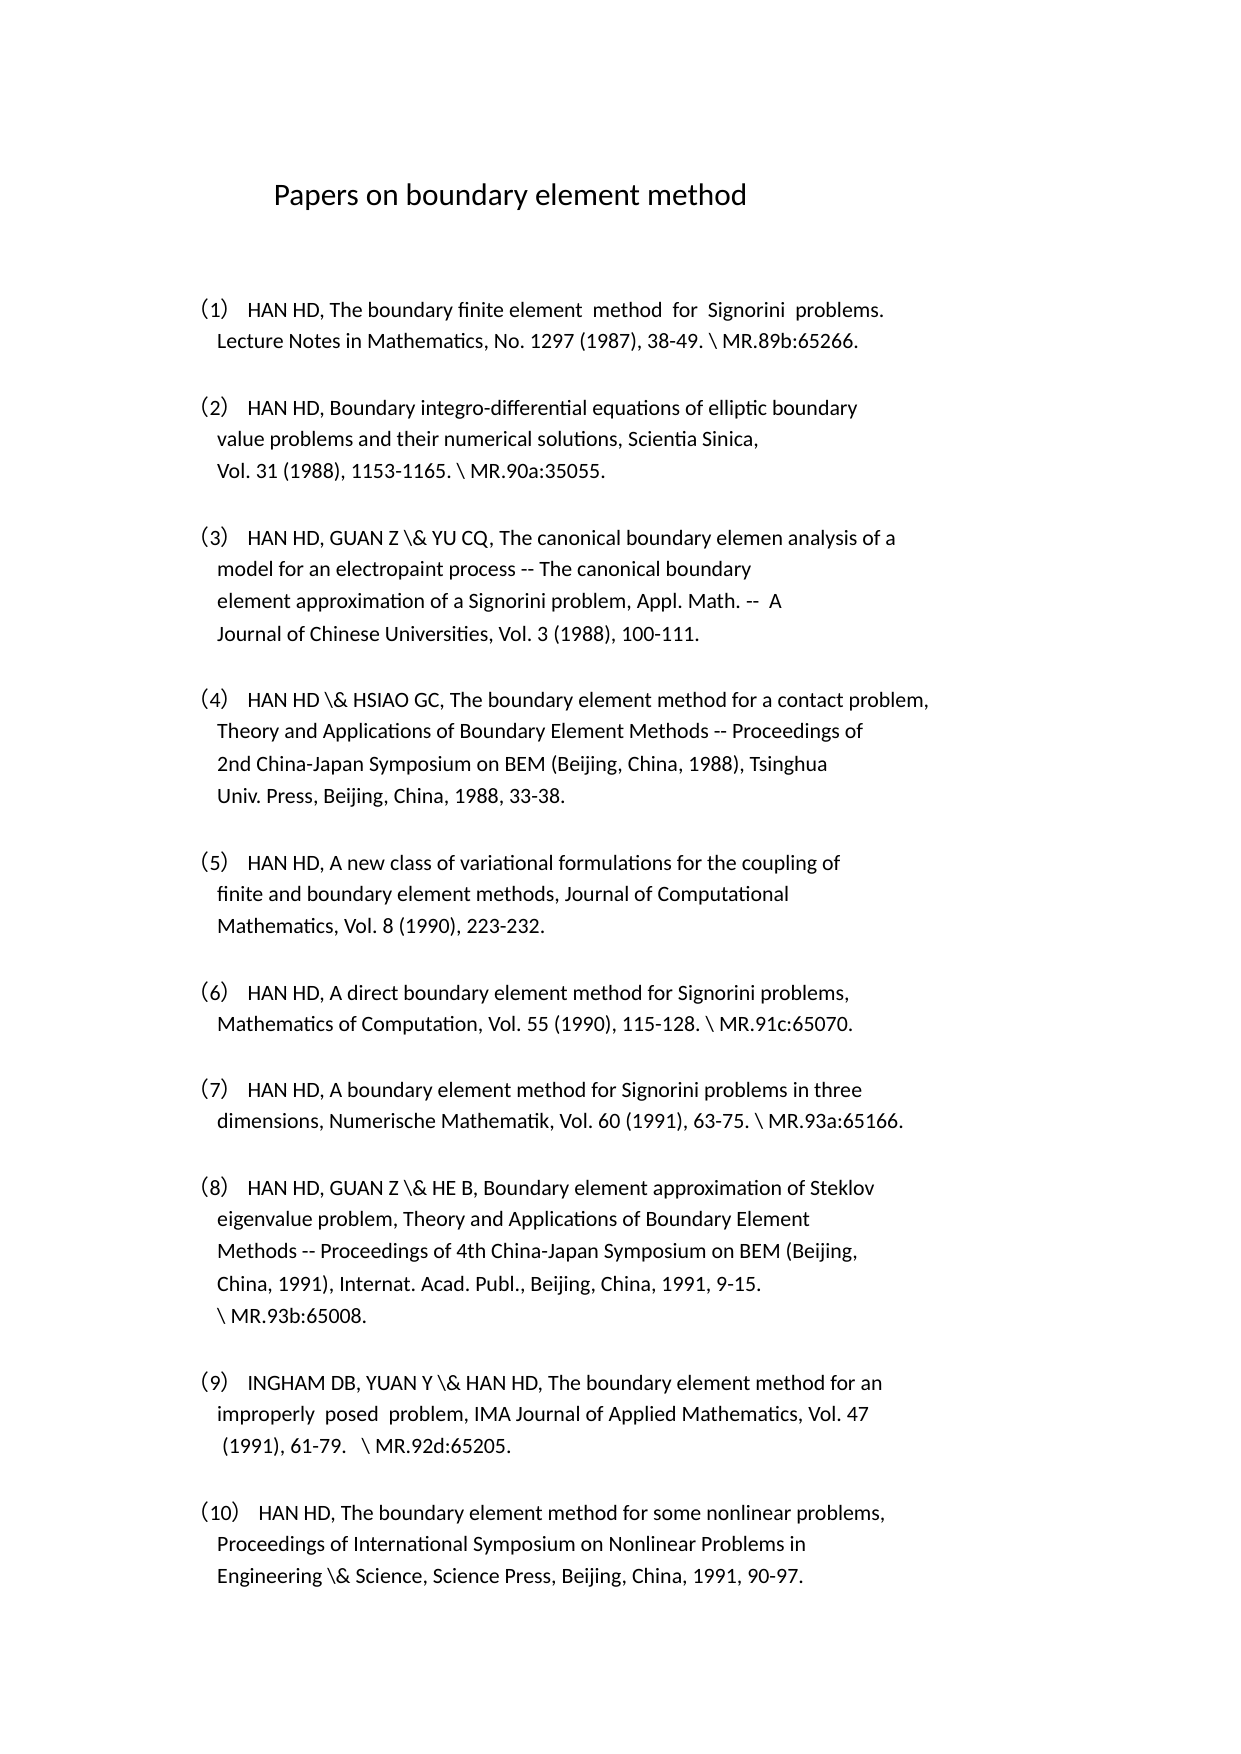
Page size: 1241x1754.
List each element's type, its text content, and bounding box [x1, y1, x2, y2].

text eigenvalue problem, Theory and Applications of Boundary Element [187, 1202, 1053, 1234]
text element approximation of a Signorini problem, Appl. Math. -- A [187, 584, 1053, 617]
text （3） HAN HD, GUAN Z \& YU CQ, The canonical boundary elemen analysis of a [187, 519, 1053, 552]
text Proceedings of International Symposium on Nonlinear Problems in [187, 1527, 1053, 1559]
text (1991), 61-79. \ MR.92d:65205. [187, 1429, 1053, 1462]
text Journal of Chinese Universities, Vol. 3 (1988), 100-111. [187, 617, 1053, 649]
text Mathematics, Vol. 8 (1990), 223-232. [187, 909, 1053, 942]
text （9） INGHAM DB, YUAN Y \& HAN HD, The boundary element method for an [187, 1364, 1053, 1397]
text Vol. 31 (1988), 1153-1165. \ MR.90a:35055. [187, 454, 1053, 487]
text （10） HAN HD, The boundary element method for some nonlinear problems, [187, 1494, 1053, 1527]
text （6） HAN HD, A direct boundary element method for Signorini problems, [187, 974, 1053, 1007]
text （5） HAN HD, A new class of variational formulations for the coupling of [187, 844, 1053, 877]
text model for an electropaint process -- The canonical boundary [187, 552, 1053, 584]
text finite and boundary element methods, Journal of Computational [187, 877, 1053, 909]
text Lecture Notes in Mathematics, No. 1297 (1987), 38-49. \ MR.89b:65266. [187, 324, 1053, 357]
text Univ. Press, Beijing, China, 1988, 33-38. [187, 779, 1053, 812]
text dimensions, Numerische Mathematik, Vol. 60 (1991), 63-75. \ MR.93a:65166. [187, 1104, 1053, 1137]
text （7） HAN HD, A boundary element method for Signorini problems in three [187, 1072, 1053, 1104]
text Theory and Applications of Boundary Element Methods -- Proceedings of [187, 714, 1053, 747]
text （1） HAN HD, The boundary finite element method for Signorini problems. [187, 292, 1053, 324]
text improperly posed problem, IMA Journal of Applied Mathematics, Vol. 47 [187, 1397, 1053, 1429]
text \ MR.93b:65008. [187, 1299, 1053, 1332]
text Mathematics of Computation, Vol. 55 (1990), 115-128. \ MR.91c:65070. [187, 1007, 1053, 1039]
text （8） HAN HD, GUAN Z \& HE B, Boundary element approximation of Steklov [187, 1169, 1053, 1202]
text value problems and their numerical solutions, Scientia Sinica, [187, 422, 1053, 454]
text （2） HAN HD, Boundary integro-differential equations of elliptic boundary [187, 389, 1053, 422]
text Papers on boundary element method [187, 162, 1053, 227]
text Engineering \& Science, Science Press, Beijing, China, 1991, 90-97. [187, 1559, 1053, 1592]
text Methods -- Proceedings of 4th China-Japan Symposium on BEM (Beijing, [187, 1234, 1053, 1267]
text China, 1991), Internat. Acad. Publ., Beijing, China, 1991, 9-15. [187, 1267, 1053, 1299]
text 2nd China-Japan Symposium on BEM (Beijing, China, 1988), Tsinghua [187, 747, 1053, 779]
text （4） HAN HD \& HSIAO GC, The boundary element method for a contact problem, [187, 682, 1053, 714]
